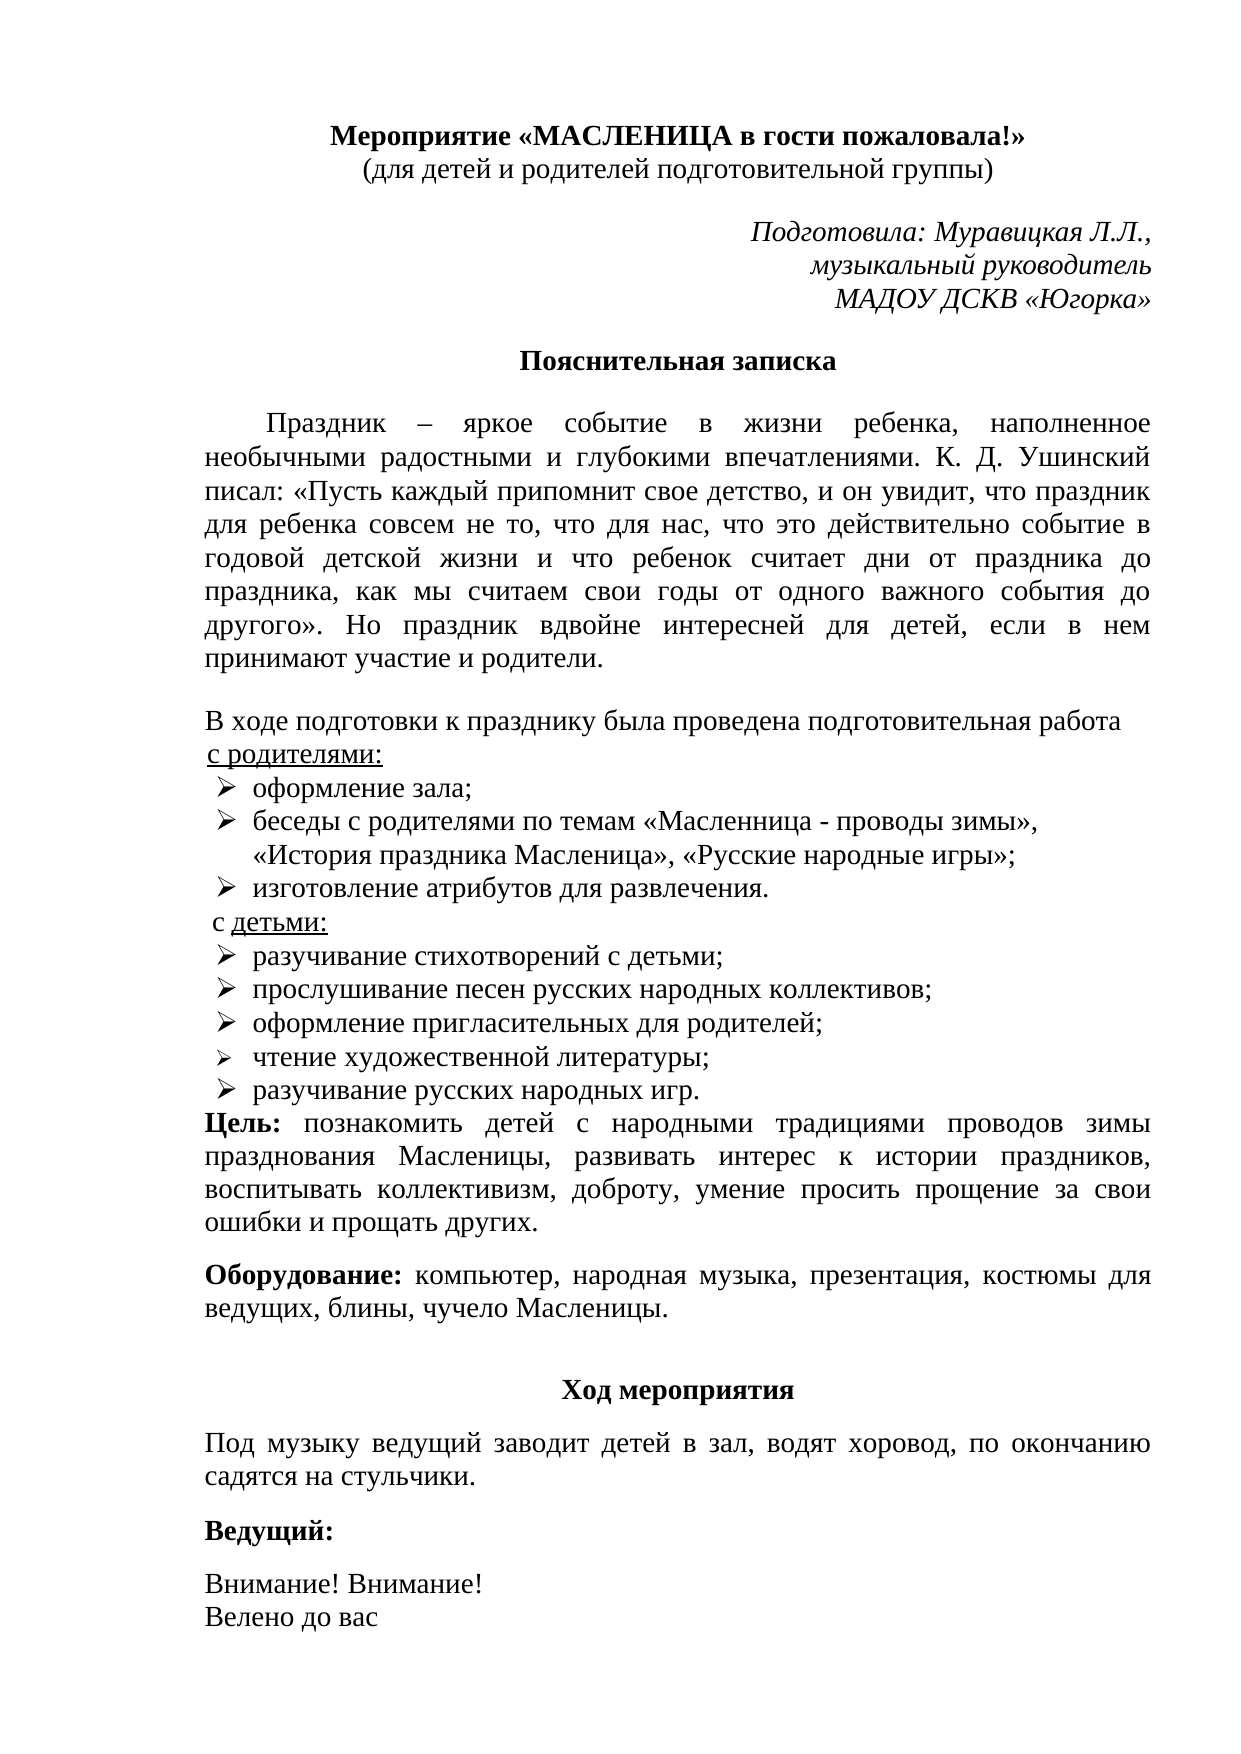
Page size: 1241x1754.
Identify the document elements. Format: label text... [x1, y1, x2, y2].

list ходе подготовки к празднику была проведена подготовительная работа [204, 703, 1152, 736]
list детьми: [212, 904, 1152, 938]
text Под музыку ведущий заводит детей в зал, водят хоровод, по окончанию садятся на стульчики. [204, 1427, 1152, 1492]
text с родителями: [207, 736, 1152, 770]
list изготовление атрибутов для развлечения. [215, 871, 1152, 904]
text Велено до вас [204, 1600, 585, 1633]
list беседы с родителями по темам «Масленница - проводы зимы», «История праздника Масленица», «Русские народные игры»; [215, 803, 1152, 871]
list чтение художественной литературы; [215, 1039, 1152, 1072]
text Оборудование: компьютер, народная музыка, презентация, костюмы для ведущих, блины, чучело Масленицы. [204, 1258, 1152, 1323]
text Мероприятие «МАСЛЕНИЦА в гости пожаловала!» [177, 118, 1179, 152]
text Подготовила: Муравицкая Л.Л., [177, 214, 1152, 247]
text Цель: познакомить детей с народными традициями проводов зимы празднования Масленицы, развивать интерес к истории праздников, воспитывать коллективизм, доброту, умение просить прощение за свои ошибки и прощать других. [204, 1106, 1152, 1237]
list прослушивание песен русских народных коллективов; [215, 971, 1152, 1005]
text (для детей и родителей подготовительной группы) [177, 152, 1179, 185]
text Пояснительная записка [177, 343, 1179, 377]
list разучивание русских народных игр. [215, 1072, 1152, 1106]
text музыкальный руководитель [177, 247, 1152, 281]
list разучивание стихотворений с детьми; [215, 938, 1152, 971]
text Ведущий: [204, 1513, 1152, 1546]
text МАДОУ ДСКВ «Югорка» [177, 281, 1152, 314]
text Ход мероприятия [177, 1372, 1179, 1406]
list оформление пригласительных для родителей; [215, 1005, 1152, 1039]
text Внимание! Внимание! [204, 1567, 585, 1600]
text Праздник – яркое событие в жизни ребенка, наполненное необычными радостными и глубокими впечатлениями. К. Д. Ушинский писал: «Пусть каждый припомнит свое детство, и он увидит, что праздник для ребенка совсем не то, что для нас, что это действительно событие в годовой детской жизни и что ребенок считает дни от праздника до праздника, как мы считаем свои годы от одного важного события до другого». Но праздник вдвойне интересней для детей, если в нем принимают участие и родители. [204, 406, 1152, 674]
list оформление зала; [215, 770, 1152, 803]
